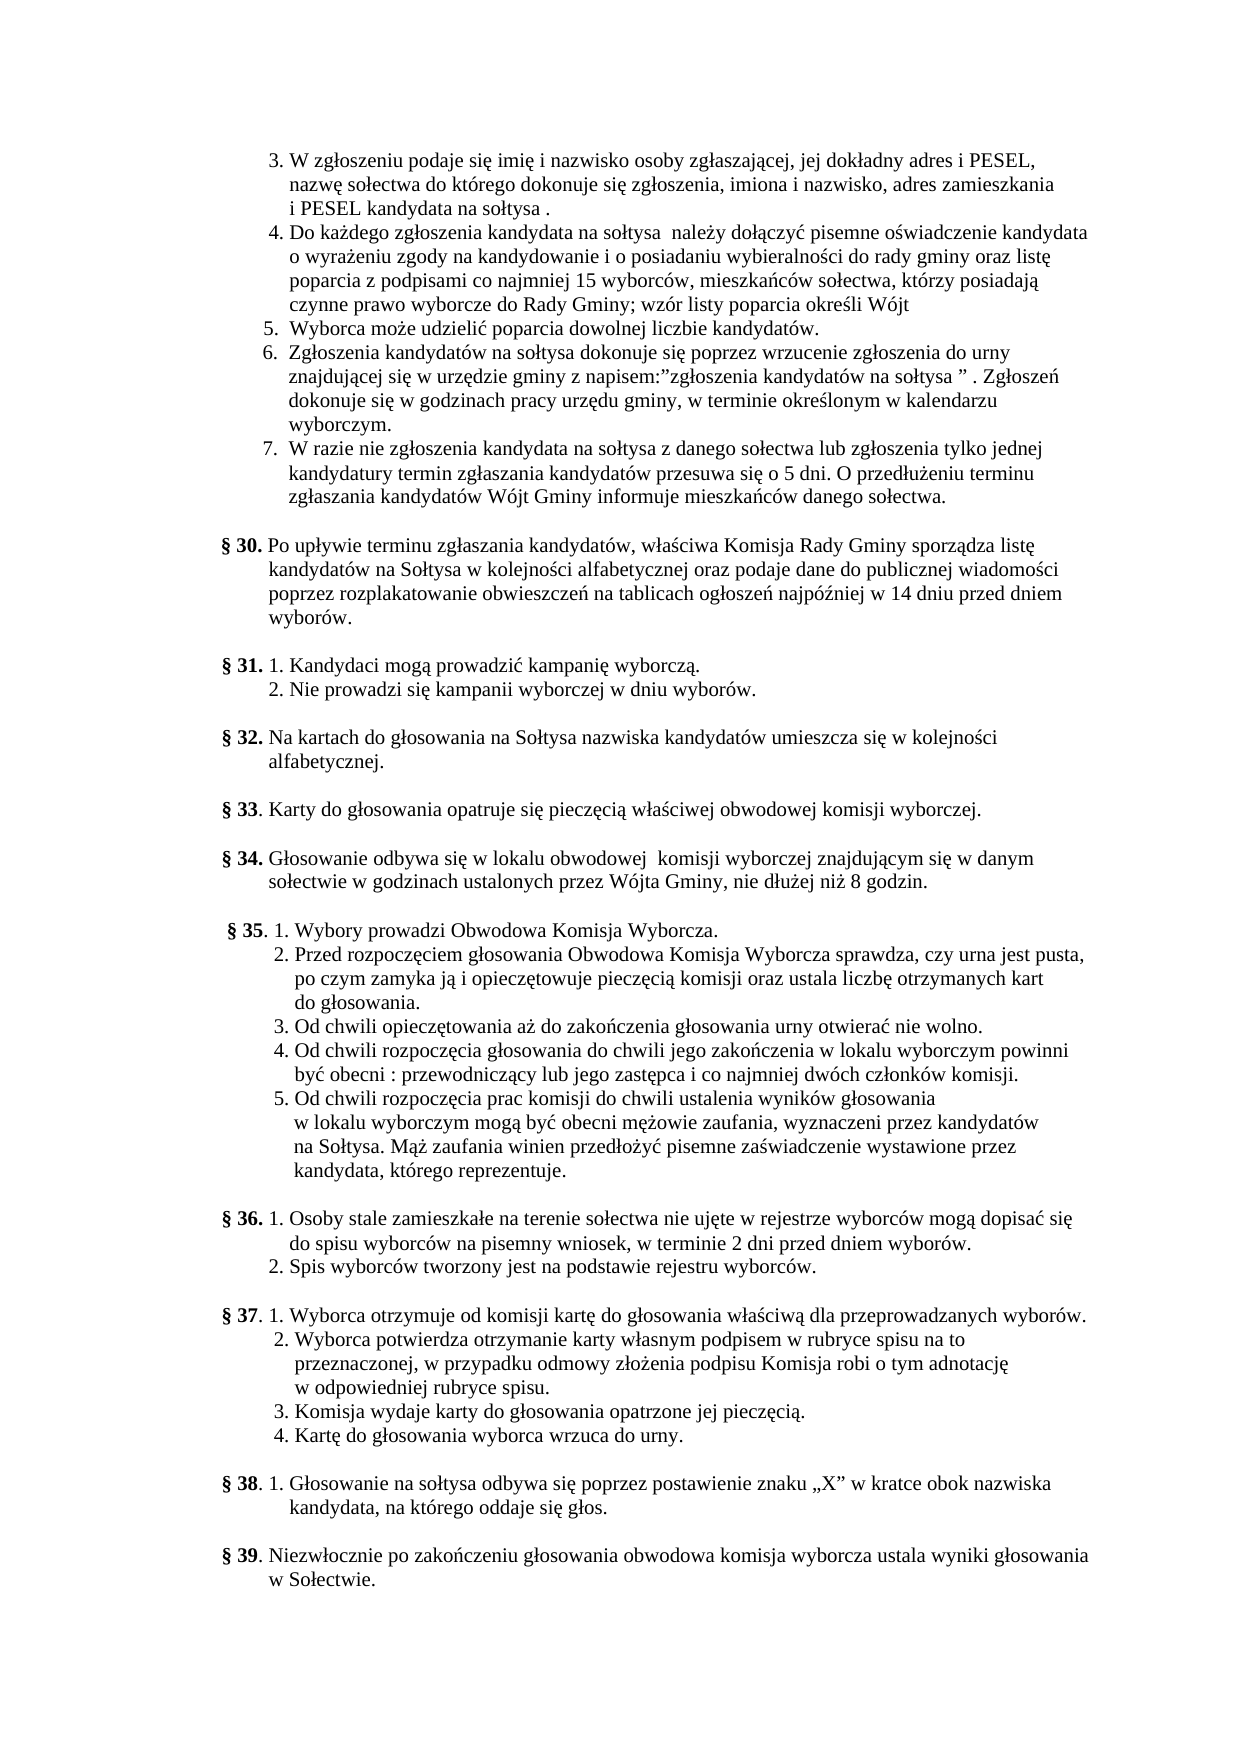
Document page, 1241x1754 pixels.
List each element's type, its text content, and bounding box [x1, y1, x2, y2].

text § 38. 1. Głosowanie na sołtysa odbywa się poprzez postawienie znaku „X” w kratce obok nazwiska [148, 1471, 1093, 1495]
text § 37. 1. Wyborca otrzymuje od komisji kartę do głosowania właściwą dla przeprowadzanych wyborów. [148, 1303, 1093, 1327]
text 4. Kartę do głosowania wyborca wrzuca do urny. [148, 1423, 1093, 1447]
text kandydatów na Sołtysa w kolejności alfabetycznej oraz podaje dane do publicznej wiadomości [148, 557, 1093, 581]
text poparcia z podpisami co najmniej 15 wyborców, mieszkańców sołectwa, którzy posiadają [148, 268, 1093, 292]
text 5. Wyborca może udzielić poparcia dowolnej liczbie kandydatów. [148, 316, 1093, 340]
text na Sołtysa. Mąż zaufania winien przedłożyć pisemne zaświadczenie wystawione przez [148, 1134, 1093, 1158]
text zgłaszania kandydatów Wójt Gminy informuje mieszkańców danego sołectwa. [148, 484, 1093, 508]
text 2. Przed rozpoczęciem głosowania Obwodowa Komisja Wyborcza sprawdza, czy urna jest pusta, [148, 942, 1093, 966]
text 2. Spis wyborców tworzony jest na podstawie rejestru wyborców. [148, 1254, 1093, 1278]
text 3. Od chwili opieczętowania aż do zakończenia głosowania urny otwierać nie wolno. [148, 1014, 1093, 1038]
text § 31. 1. Kandydaci mogą prowadzić kampanię wyborczą. [148, 653, 1093, 677]
text wyborów. [148, 605, 1093, 629]
text o wyrażeniu zgody na kandydowanie i o posiadaniu wybieralności do rady gminy oraz listę [148, 244, 1093, 268]
text w Sołectwie. [148, 1567, 1093, 1591]
text nazwę sołectwa do którego dokonuje się zgłoszenia, imiona i nazwisko, adres zamieszkania [148, 172, 1093, 196]
text 7. W razie nie zgłoszenia kandydata na sołtysa z danego sołectwa lub zgłoszenia tylko jednej [148, 436, 1093, 460]
text znajdującej się w urzędzie gminy z napisem:”zgłoszenia kandydatów na sołtysa ” . Zgłoszeń [148, 364, 1093, 388]
text czynne prawo wyborcze do Rady Gminy; wzór listy poparcia określi Wójt [148, 292, 1093, 316]
text sołectwie w godzinach ustalonych przez Wójta Gminy, nie dłużej niż 8 godzin. [148, 869, 1093, 893]
text wyborczym. [148, 412, 1093, 436]
text do spisu wyborców na pisemny wniosek, w terminie 2 dni przed dniem wyborów. [148, 1230, 1093, 1254]
text 5. Od chwili rozpoczęcia prac komisji do chwili ustalenia wyników głosowania [148, 1086, 1093, 1110]
text 2. Nie prowadzi się kampanii wyborczej w dniu wyborów. [148, 677, 1093, 701]
text kandydatury termin zgłaszania kandydatów przesuwa się o 5 dni. O przedłużeniu terminu [148, 460, 1093, 484]
text § 32. Na kartach do głosowania na Sołtysa nazwiska kandydatów umieszcza się w kolejności [148, 725, 1093, 749]
text § 33. Karty do głosowania opatruje się pieczęcią właściwej obwodowej komisji wyborczej. [148, 797, 1093, 821]
text przeznaczonej, w przypadku odmowy złożenia podpisu Komisja robi o tym adnotację [148, 1351, 1093, 1375]
text § 34. Głosowanie odbywa się w lokalu obwodowej komisji wyborczej znajdującym się w danym [148, 845, 1093, 869]
text w odpowiedniej rubryce spisu. [148, 1375, 1093, 1399]
text poprzez rozplakatowanie obwieszczeń na tablicach ogłoszeń najpóźniej w 14 dniu przed dniem [148, 581, 1093, 605]
text do głosowania. [148, 990, 1093, 1014]
text § 35. 1. Wybory prowadzi Obwodowa Komisja Wyborcza. [148, 918, 1093, 942]
text 2. Wyborca potwierdza otrzymanie karty własnym podpisem w rubryce spisu na to [148, 1327, 1093, 1351]
text 3. W zgłoszeniu podaje się imię i nazwisko osoby zgłaszającej, jej dokładny adres i PESEL, [148, 148, 1093, 172]
text kandydata, na którego oddaje się głos. [148, 1495, 1093, 1519]
text 6. Zgłoszenia kandydatów na sołtysa dokonuje się poprzez wrzucenie zgłoszenia do urny [148, 340, 1093, 364]
text § 39. Niezwłocznie po zakończeniu głosowania obwodowa komisja wyborcza ustala wyniki głosowania [148, 1543, 1093, 1567]
text 4. Do każdego zgłoszenia kandydata na sołtysa należy dołączyć pisemne oświadczenie kandydata [148, 220, 1093, 244]
text § 30. Po upływie terminu zgłaszania kandydatów, właściwa Komisja Rady Gminy sporządza listę [148, 533, 1093, 557]
text w lokalu wyborczym mogą być obecni mężowie zaufania, wyznaczeni przez kandydatów [148, 1110, 1093, 1134]
text § 36. 1. Osoby stale zamieszkałe na terenie sołectwa nie ujęte w rejestrze wyborców mogą dopisać się [148, 1206, 1093, 1230]
text alfabetycznej. [148, 749, 1093, 773]
text i PESEL kandydata na sołtysa . [148, 196, 1093, 220]
text 4. Od chwili rozpoczęcia głosowania do chwili jego zakończenia w lokalu wyborczym powinni [148, 1038, 1093, 1062]
text po czym zamyka ją i opieczętowuje pieczęcią komisji oraz ustala liczbę otrzymanych kart [148, 966, 1093, 990]
text kandydata, którego reprezentuje. [148, 1158, 1093, 1182]
text dokonuje się w godzinach pracy urzędu gminy, w terminie określonym w kalendarzu [148, 388, 1093, 412]
text być obecni : przewodniczący lub jego zastępca i co najmniej dwóch członków komisji. [148, 1062, 1093, 1086]
text 3. Komisja wydaje karty do głosowania opatrzone jej pieczęcią. [148, 1399, 1093, 1423]
